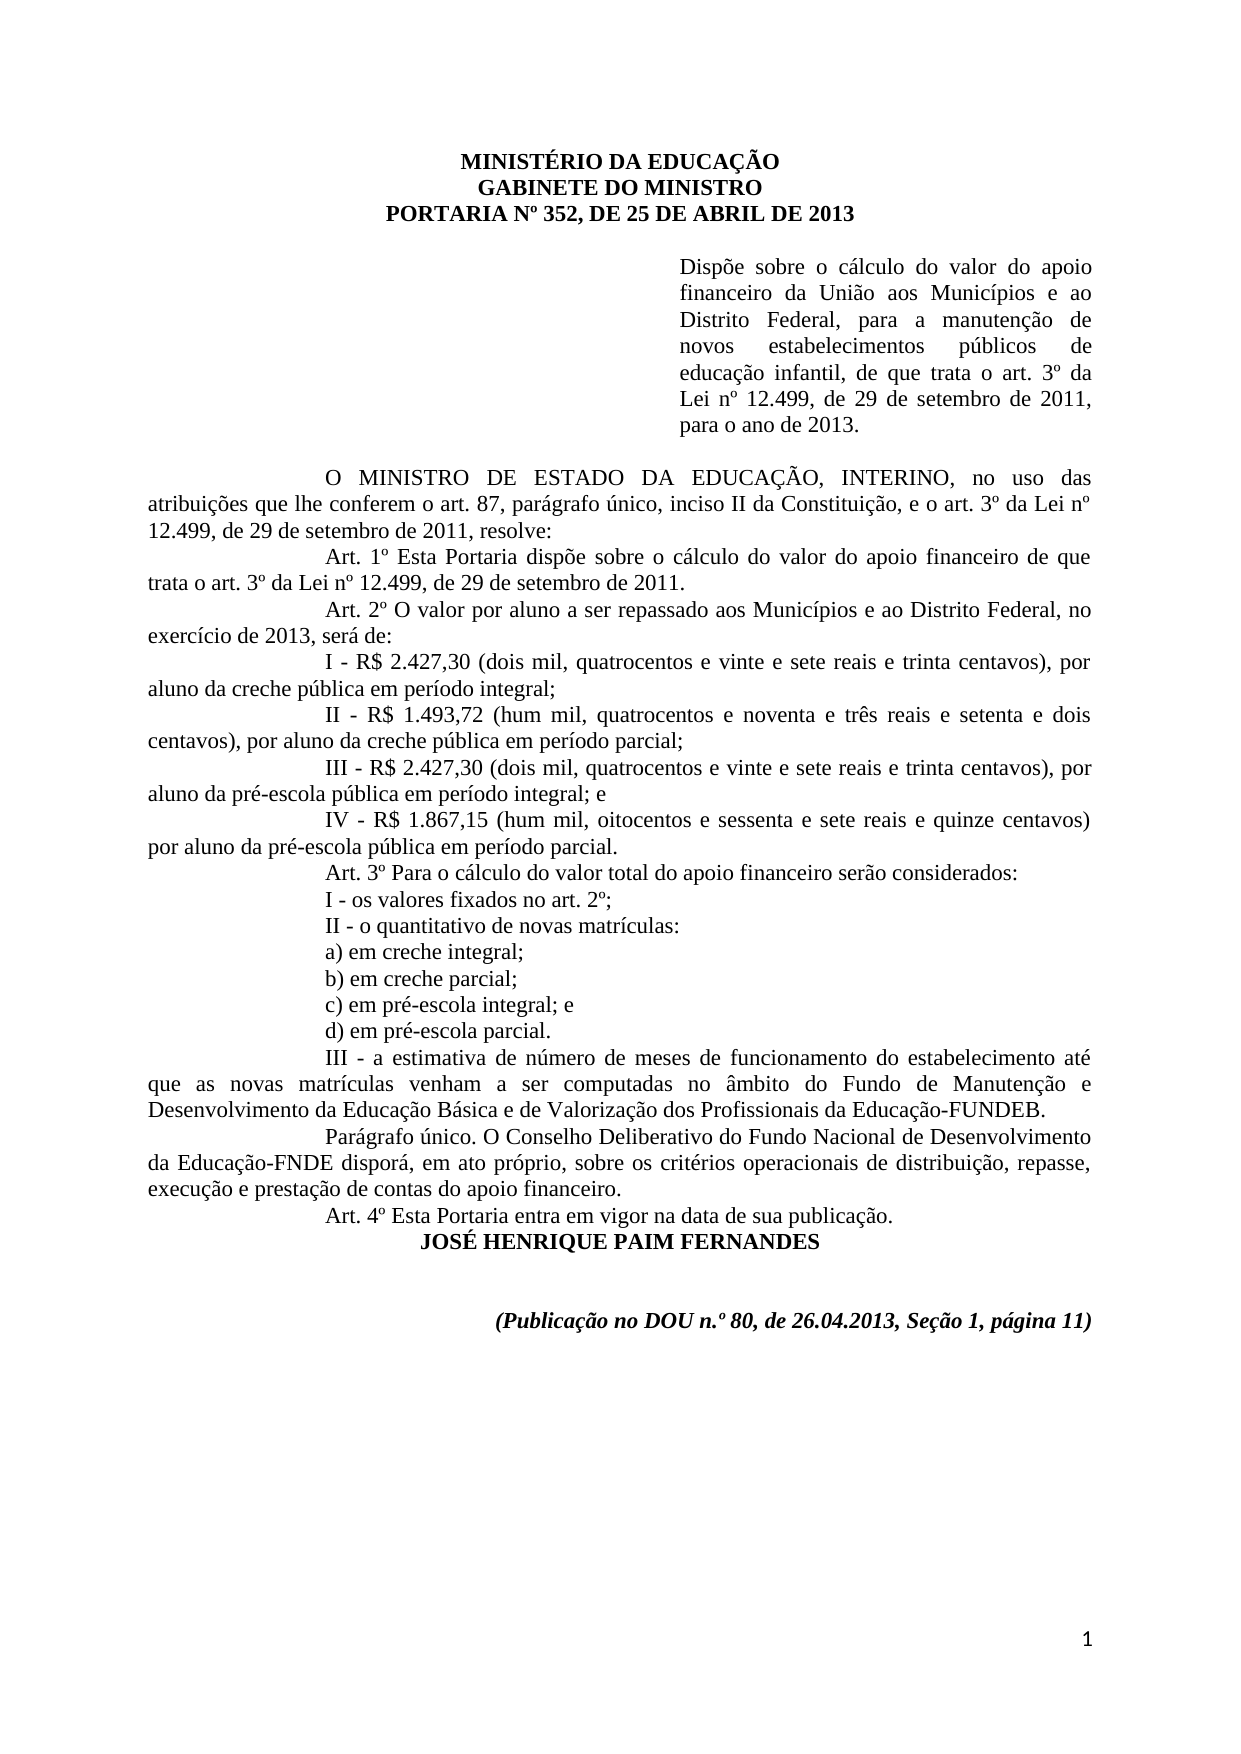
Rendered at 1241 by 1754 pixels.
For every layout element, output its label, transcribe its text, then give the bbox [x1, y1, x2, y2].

text Art. 3º Para o cálculo do valor total do apoio financeiro serão considerados: [148, 859, 1092, 886]
text IV - R$ 1.867,15 (hum mil, oitocentos e sessenta e sete reais e quinze centavos) por aluno da pré-escola pública em período parcial. [148, 807, 1092, 859]
text d) em pré-escola parcial. [148, 1017, 1092, 1044]
text MINISTÉRIO DA EDUCAÇÃO [148, 148, 1092, 174]
text (Publicação no DOU n.º 80, de 26.04.2013, Seção 1, página 11) [148, 1307, 1092, 1334]
text II - o quantitativo de novas matrículas: [148, 912, 1092, 938]
text II - R$ 1.493,72 (hum mil, quatrocentos e noventa e três reais e setenta e dois centavos), por aluno da creche pública em período parcial; [148, 701, 1092, 754]
text III - R$ 2.427,30 (dois mil, quatrocentos e vinte e sete reais e trinta centavos), por aluno da pré-escola pública em período integral; e [148, 754, 1092, 807]
text Art. 4º Esta Portaria entra em vigor na data de sua publicação. [148, 1202, 1092, 1228]
text PORTARIA Nº 352, DE 25 DE ABRIL DE 2013 [148, 200, 1092, 227]
text O MINISTRO DE ESTADO DA EDUCAÇÃO, INTERINO, no uso das atribuições que lhe conferem o art. 87, parágrafo único, inciso II da Constituição, e o art. 3º da Lei nº 12.499, de 29 de setembro de 2011, resolve: [148, 464, 1092, 543]
text a) em creche integral; [148, 938, 1092, 965]
text c) em pré-escola integral; e [148, 991, 1092, 1017]
text Parágrafo único. O Conselho Deliberativo do Fundo Nacional de Desenvolvimento da Educação-FNDE disporá, em ato próprio, sobre os critérios operacionais de distribuição, repasse, execução e prestação de contas do apoio financeiro. [148, 1123, 1092, 1202]
text Dispõe sobre o cálculo do valor do apoio financeiro da União aos Municípios e ao Distrito Federal, para a manutenção de novos estabelecimentos públicos de educação infantil, de que trata o art. 3º da Lei nº 12.499, de 29 de setembro de 2011, para o ano de 2013. [679, 253, 1092, 438]
text I - os valores fixados no art. 2º; [148, 886, 1092, 912]
text III - a estimativa de número de meses de funcionamento do estabelecimento até que as novas matrículas venham a ser computadas no âmbito do Fundo de Manutenção e Desenvolvimento da Educação Básica e de Valorização dos Profissionais da Educação-FUNDEB. [148, 1044, 1092, 1123]
text b) em creche parcial; [148, 965, 1092, 991]
text JOSÉ HENRIQUE PAIM FERNANDES [148, 1228, 1092, 1254]
text I - R$ 2.427,30 (dois mil, quatrocentos e vinte e sete reais e trinta centavos), por aluno da creche pública em período integral; [148, 648, 1092, 701]
text Art. 2º O valor por aluno a ser repassado aos Municípios e ao Distrito Federal, no exercício de 2013, será de: [148, 596, 1092, 648]
text Art. 1º Esta Portaria dispõe sobre o cálculo do valor do apoio financeiro de que trata o art. 3º da Lei nº 12.499, de 29 de setembro de 2011. [148, 543, 1092, 596]
text GABINETE DO MINISTRO [148, 174, 1092, 200]
